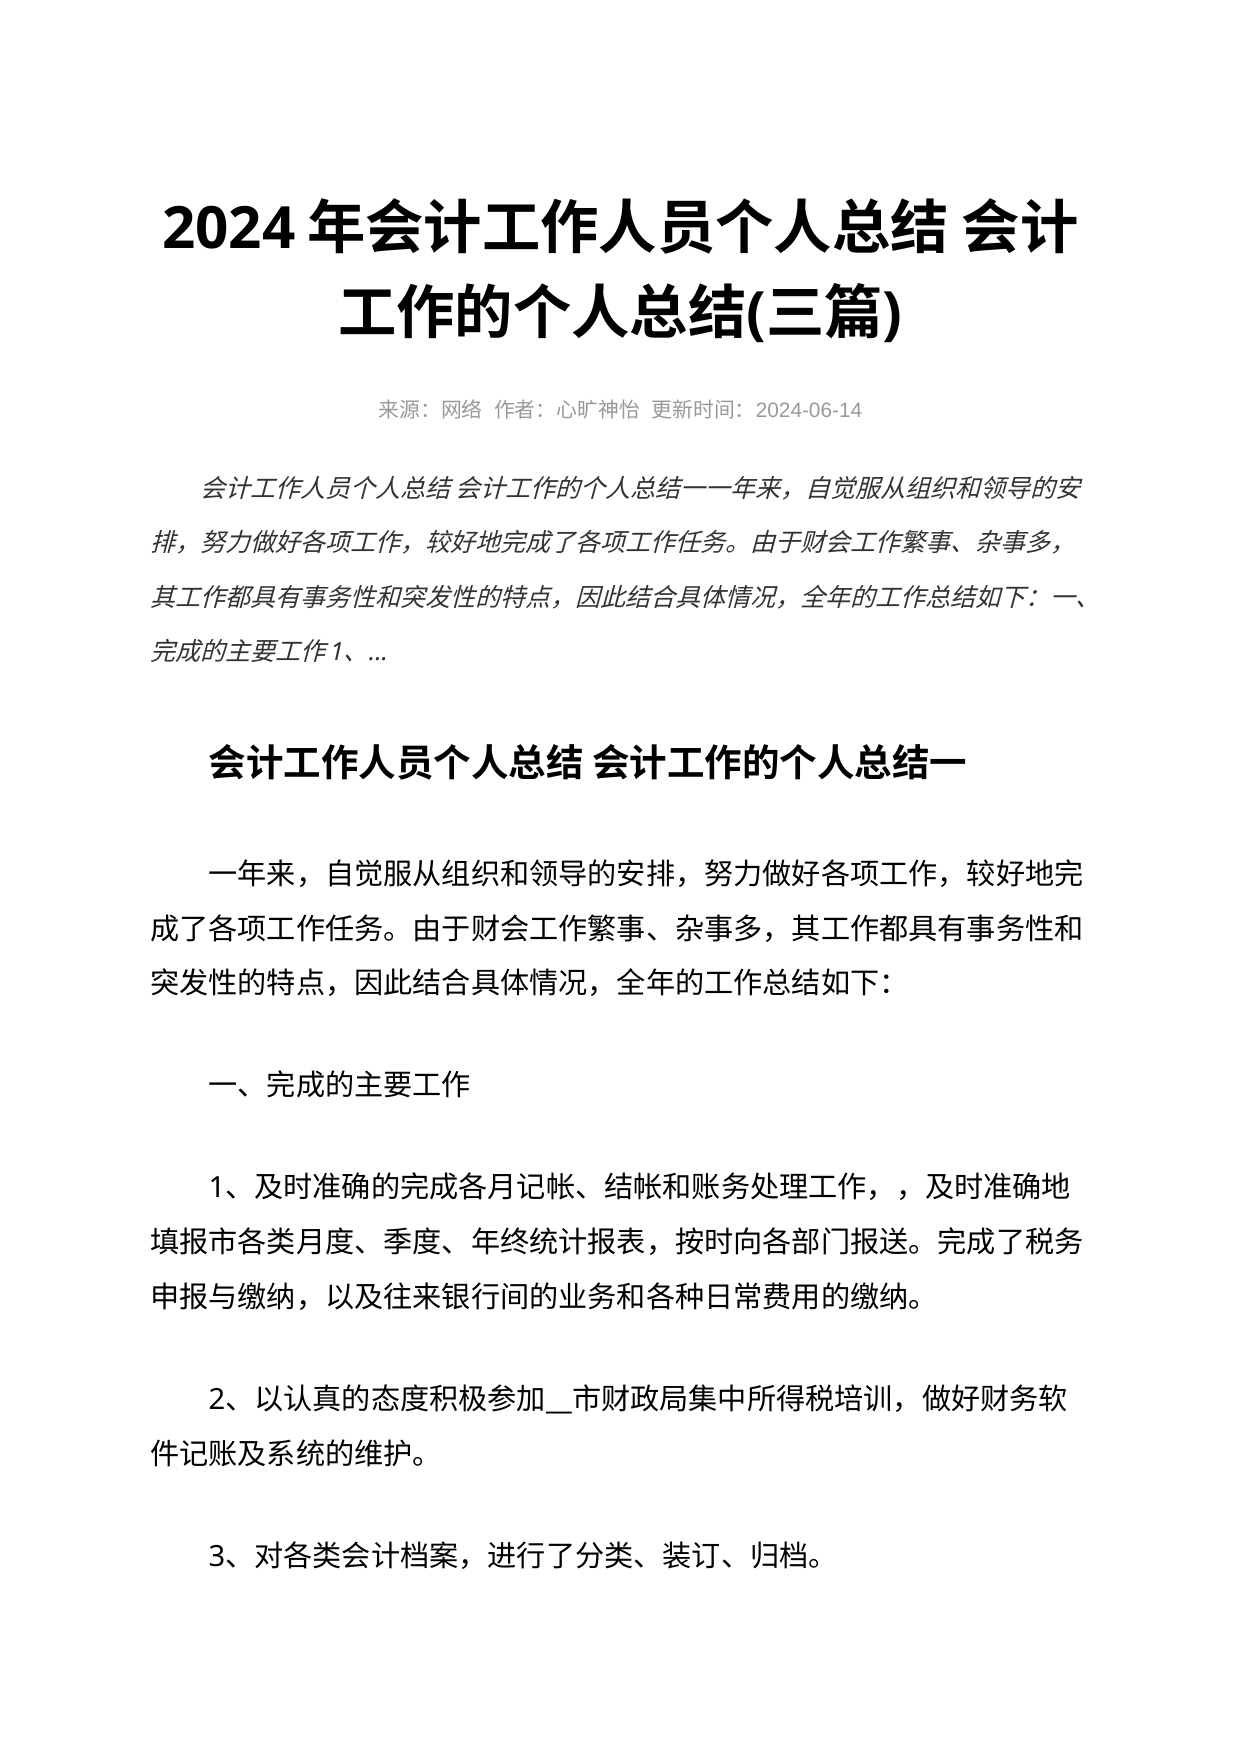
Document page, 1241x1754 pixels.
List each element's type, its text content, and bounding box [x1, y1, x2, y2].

text 会计工作人员个人总结 会计工作的个人总结一一年来，自觉服从组织和领导的安排，努力做好各项工作，较好地完成了各项工作任务。由于财会工作繁事、杂事多，其工作都具有事务性和突发性的特点，因此结合具体情况，全年的工作总结如下：一、完成的主要工作1、... [150, 468, 1090, 668]
text 一、完成的主要工作 [150, 1062, 1090, 1104]
text 1、及时准确的完成各月记帐、结帐和账务处理工作，，及时准确地填报市各类月度、季度、年终统计报表，按时向各部门报送。完成了税务申报与缴纳，以及往来银行间的业务和各种日常费用的缴纳。 [150, 1164, 1090, 1316]
text 3、对各类会计档案，进行了分类、装订、归档。 [150, 1532, 1090, 1574]
text 2、以认真的态度积极参加__市财政局集中所得税培训，做好财务软件记账及系统的维护。 [150, 1375, 1090, 1473]
text 一年来，自觉服从组织和领导的安排，努力做好各项工作，较好地完成了各项工作任务。由于财会工作繁事、杂事多，其工作都具有事务性和突发性的特点，因此结合具体情况，全年的工作总结如下： [150, 850, 1090, 1002]
subtitle 2024年会计工作人员个人总结 会计工作的个人总结(三篇) [150, 181, 1090, 351]
text 来源：网络 作者：心旷神怡 更新时间：2024-06-14 [150, 398, 1090, 422]
text 会计工作人员个人总结 会计工作的个人总结一 [150, 733, 1090, 787]
